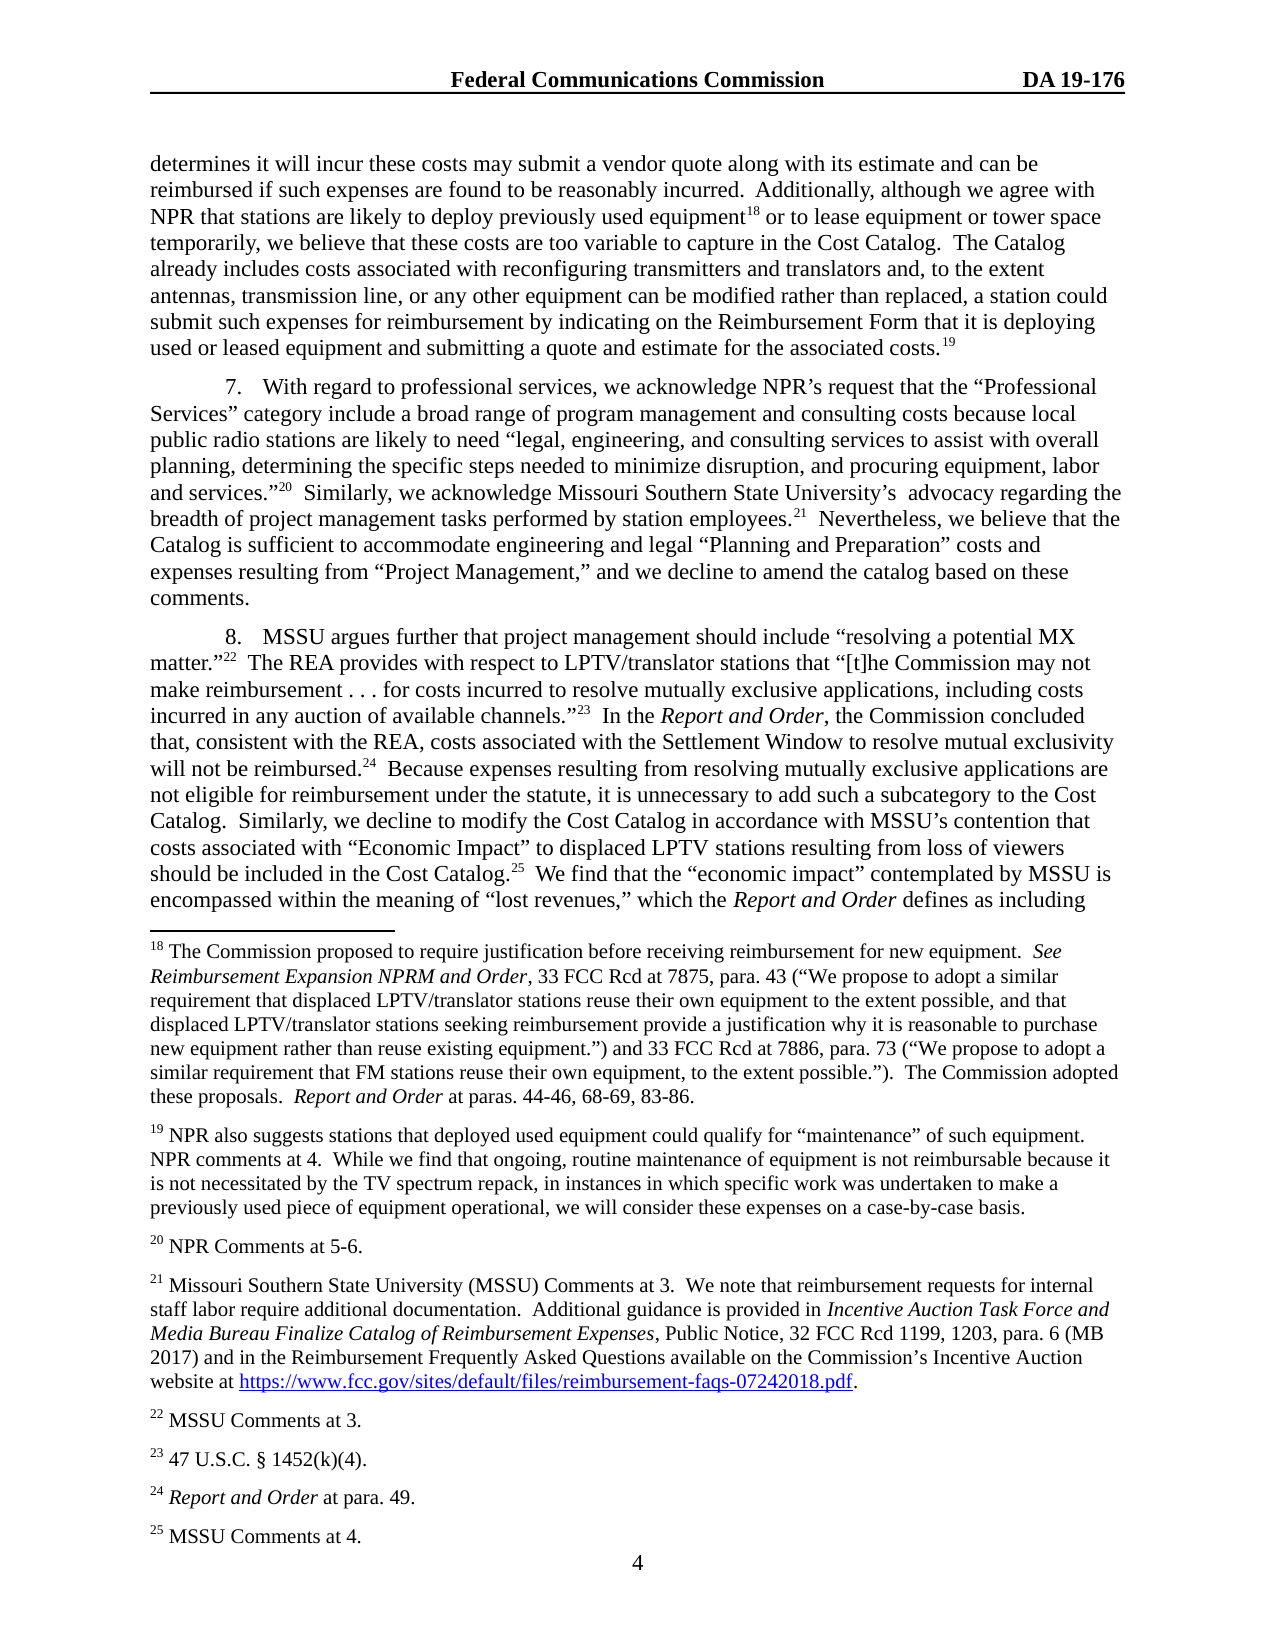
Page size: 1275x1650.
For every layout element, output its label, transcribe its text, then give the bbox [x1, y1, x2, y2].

text In other instances, we do not agree with commenters that the draft catalog should be modified. We disagree with Edge Spectrum that HVAC or helicopter expenses will be commonly incurred by LPTV and translator stations given the relatively shorter towers and lower-powered transmitters used by these stations. There is no evidence in the record to dispute that conclusion. Accordingly, we do not include a specific line item for these expenses in the Cost Catalog. A station that determines it will incur these costs may submit a vendor quote along with its estimate and can be reimbursed if such expenses are found to be reasonably incurred. Additionally, although we agree with NPR that stations are likely to deploy previously used equipment or to lease equipment or tower space temporarily, we believe that these costs are too variable to capture in the Cost Catalog. The Catalog already includes costs associated with reconfiguring transmitters and translators and, to the extent antennas, transmission line, or any other equipment can be modified rather than replaced, a station could submit such expenses for reimbursement by indicating on the Reimbursement Form that it is deploying used or leased equipment and submitting a quote and estimate for the associated costs. [150, 150, 1125, 361]
text MSSU argues further that project management should include “resolving a potential MX matter.” The REA provides with respect to LPTV/translator stations that “[t]he Commission may not make reimbursement . . . for costs incurred to resolve mutually exclusive applications, including costs incurred in any auction of available channels.” In the Report and Order, the Commission concluded that, consistent with the REA, costs associated with the Settlement Window to resolve mutual exclusivity will not be reimbursed. Because expenses resulting from resolving mutually exclusive applications are not eligible for reimbursement under the statute, it is unnecessary to add such a subcategory to the Cost Catalog. Similarly, we decline to modify the Cost Catalog in accordance with MSSU’s contention that costs associated with “Economic Impact” to displaced LPTV stations resulting from loss of viewers should be included in the Cost Catalog. We find that the “economic impact” contemplated by MSSU is encompassed within the meaning of “lost revenues,” which the Report and Order defines as including “revenues that a station loses as a direct or ancillary result of the reorganization of broadcast television spectrum, including the repacking process and the reallocation of UHF spectrum in conjunction with the incentive auction.” As explained in the Report and Order, the REA, like the 2012 Spectrum Act, prohibits reimbursement of LPTV/translator stations and FM broadcast stations for “lost revenues.” [150, 623, 1125, 913]
text With regard to professional services, we acknowledge NPR’s request that the “Professional Services” category include a broad range of program management and consulting costs because local public radio stations are likely to need “legal, engineering, and consulting services to assist with overall planning, determining the specific steps needed to minimize disruption, and procuring equipment, labor and services.” Similarly, we acknowledge Missouri Southern State University’s advocacy regarding the breadth of project management tasks performed by station employees. Nevertheless, we believe that the Catalog is sufficient to accommodate engineering and legal “Planning and Preparation” costs and expenses resulting from “Project Management,” and we decline to amend the catalog based on these comments. [150, 373, 1125, 611]
